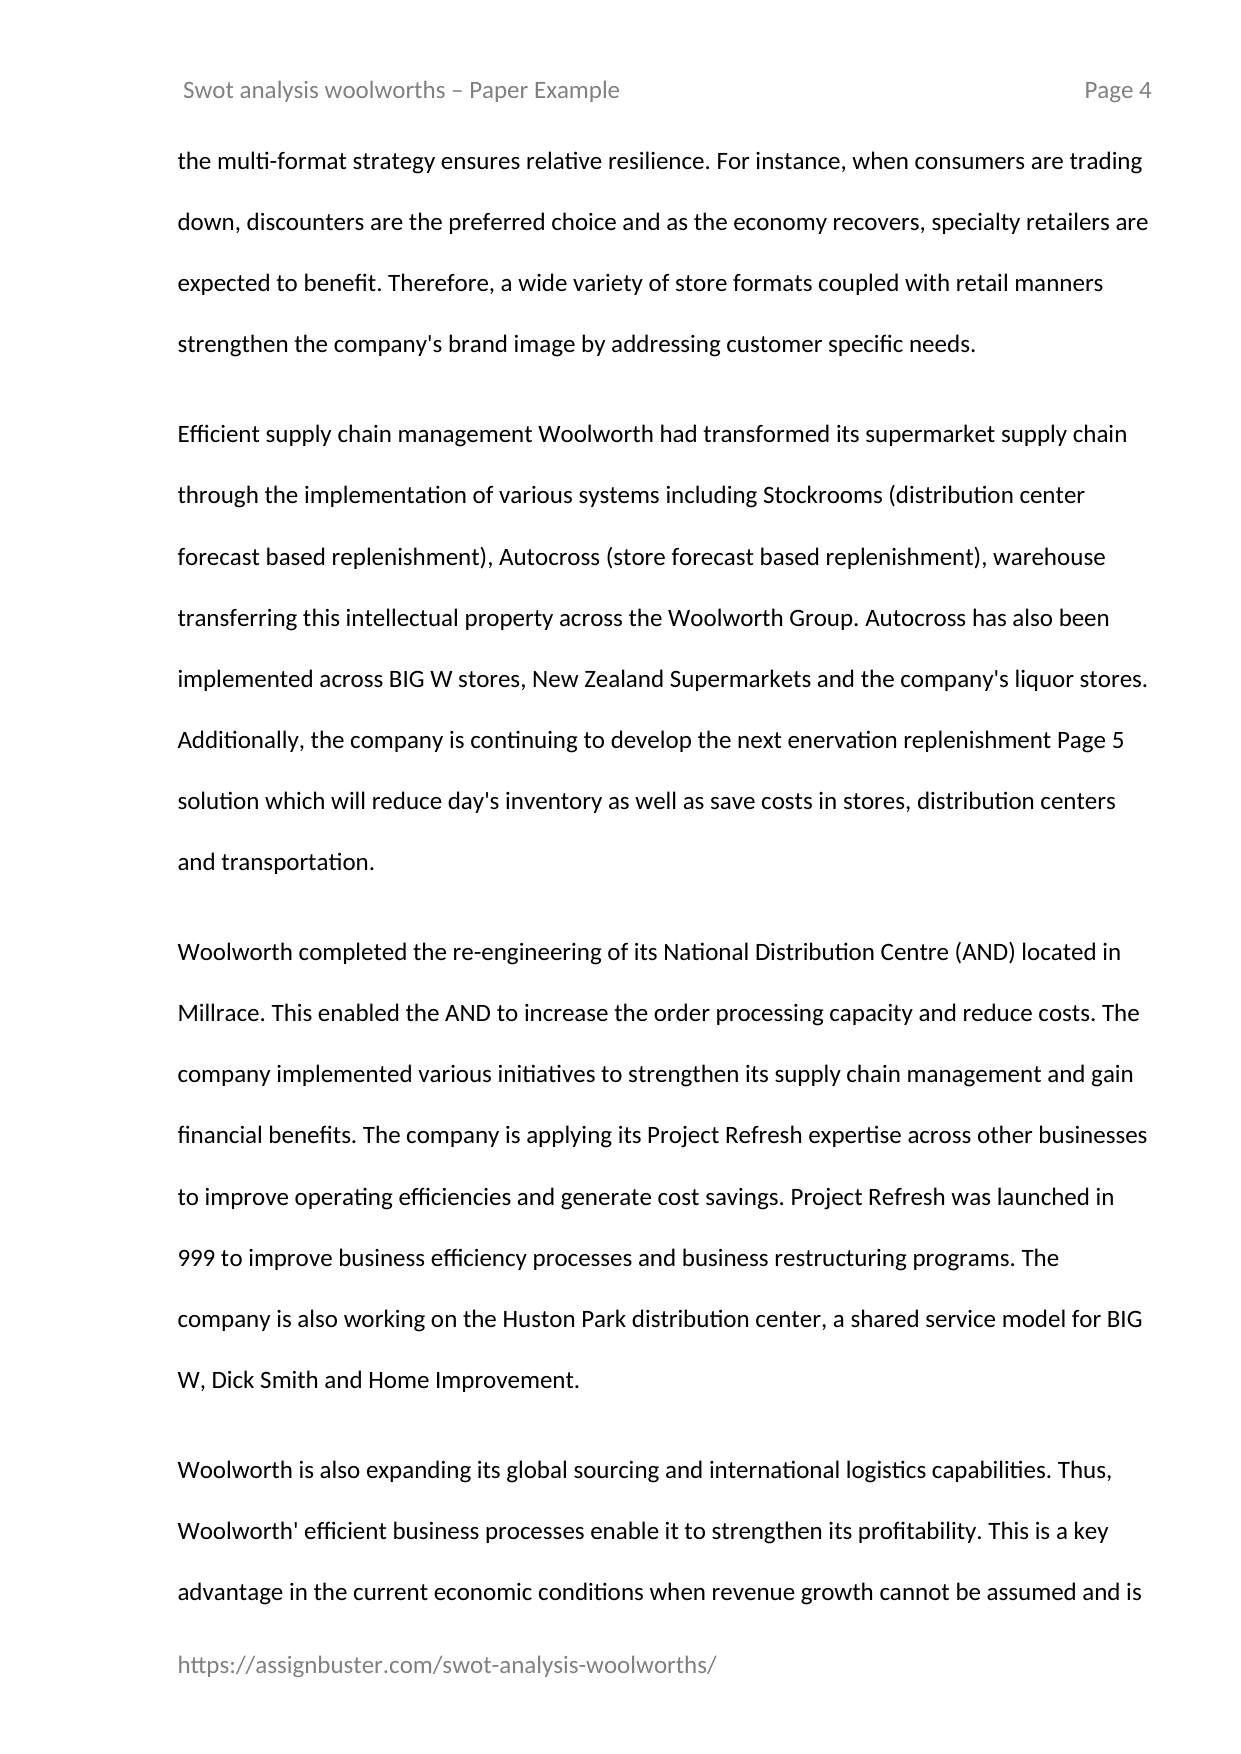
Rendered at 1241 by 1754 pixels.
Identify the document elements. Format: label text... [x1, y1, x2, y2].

text Woolworth completed the re-engineering of its National Distribution Centre (AND) located in Millrace. This enabled the AND to increase the order processing capacity and reduce costs. The company implemented various initiatives to strengthen its supply chain management and gain financial benefits. The company is applying its Project Refresh expertise across other businesses to improve operating efficiencies and generate cost savings. Project Refresh was launched in 999 to improve business efficiency processes and business restructuring programs. The company is also working on the Huston Park distribution center, a shared service model for BIG W, Dick Smith and Home Improvement. [177, 936, 1152, 1394]
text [177, 145, 1152, 359]
text Efficient supply chain management Woolworth had transformed its supermarket supply chain through the implementation of various systems including Stockrooms (distribution center forecast based replenishment), Autocross (store forecast based replenishment), warehouse transferring this intellectual property across the Woolworth Group. Autocross has also been implemented across BIG W stores, New Zealand Supermarkets and the company's liquor stores. Additionally, the company is continuing to develop the next enervation replenishment Page 5 solution which will reduce day's inventory as well as save costs in stores, distribution centers and transportation. [177, 419, 1152, 876]
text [177, 1454, 1152, 1607]
